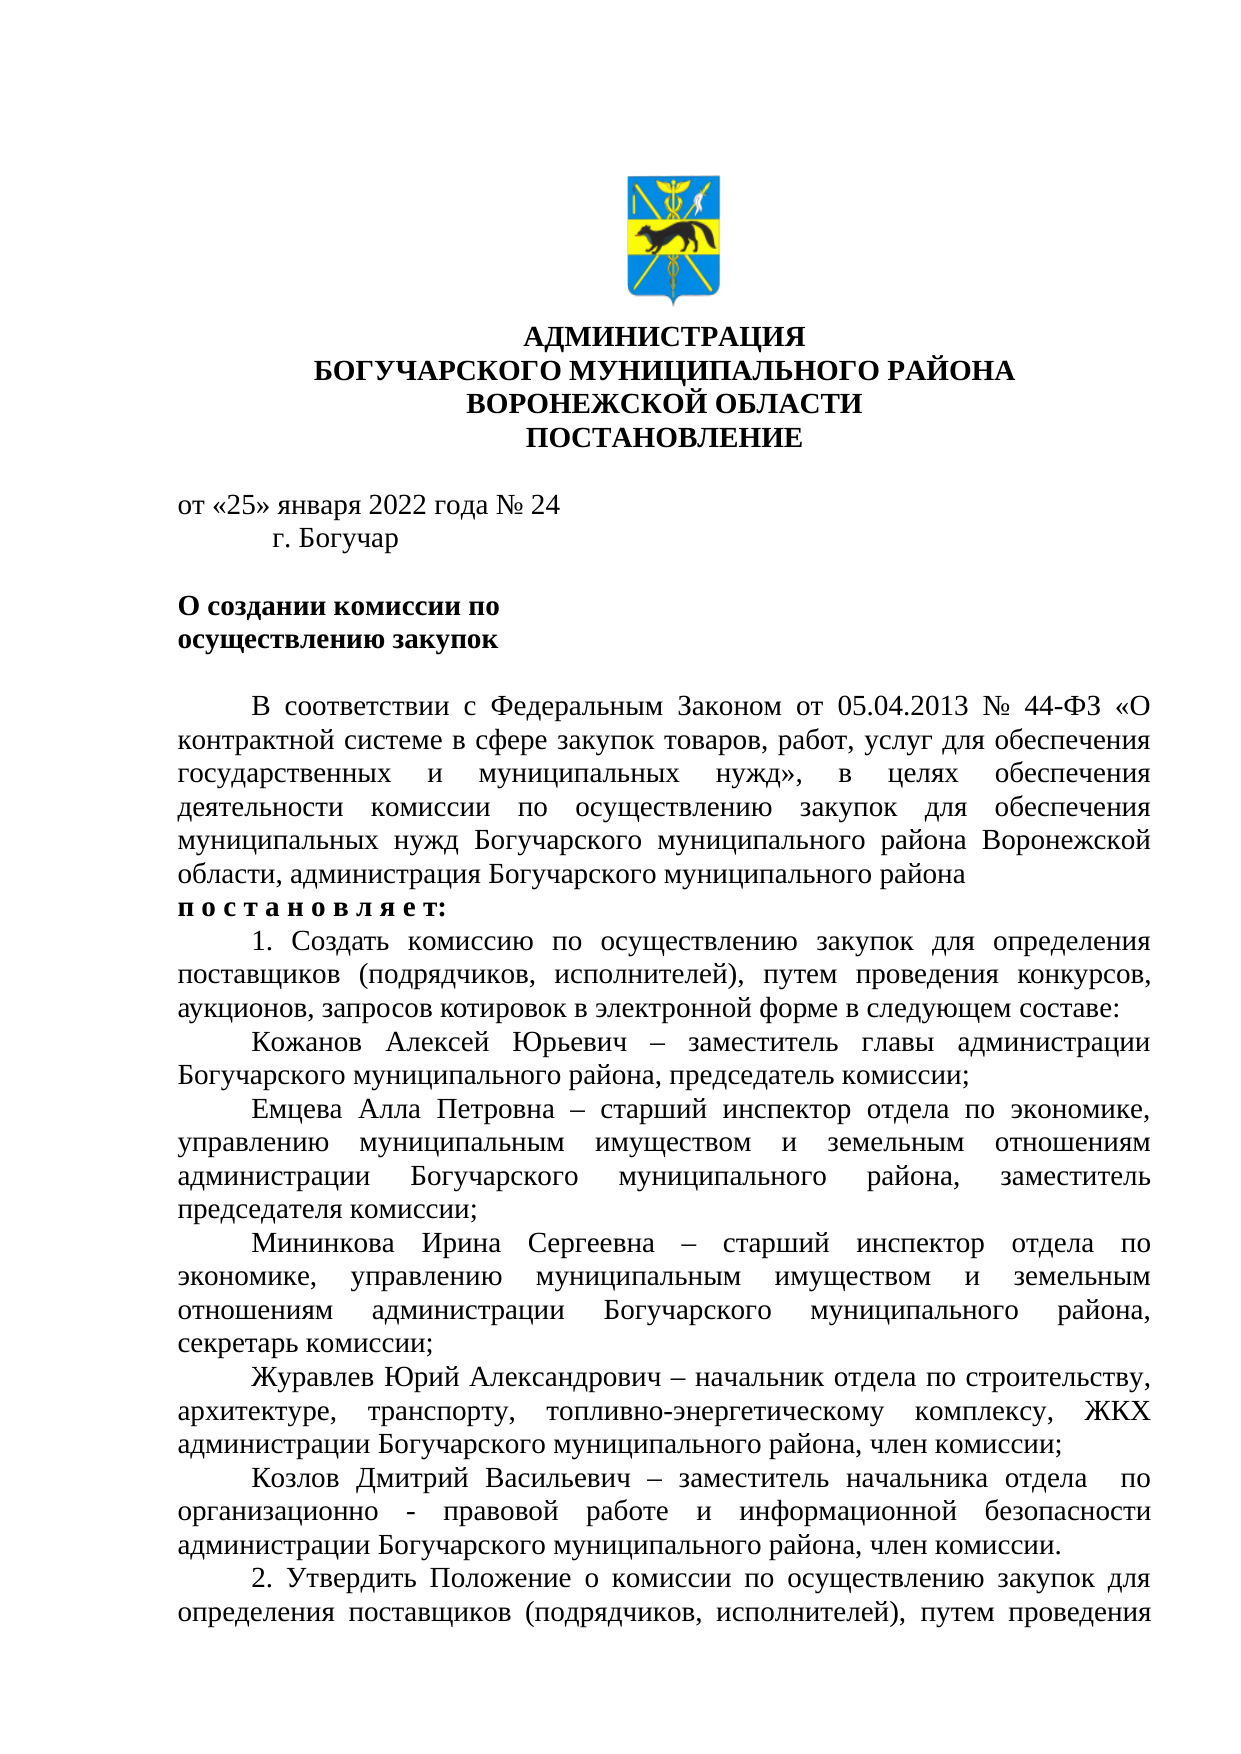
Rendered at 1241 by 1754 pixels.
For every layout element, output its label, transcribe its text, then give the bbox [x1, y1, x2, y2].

text 1. Создать комиссию по осуществлению закупок для определения поставщиков (подрядчиков, исполнителей), путем проведения конкурсов, аукционов, запросов котировок в электронной форме в следующем составе: [177, 923, 1152, 1024]
text Емцева Алла Петровна – старший инспектор отдела по экономике, управлению муниципальным имуществом и земельным отношениям администрации Богучарского муниципального района, заместитель председателя комиссии; [177, 1091, 1152, 1225]
text г. Богучар [177, 521, 1152, 554]
title осуществлению закупок [177, 621, 1152, 655]
text БОГУЧАРСКОГО МУНИЦИПАЛЬНОГО РАЙОНА [177, 353, 1152, 386]
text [177, 1560, 1152, 1627]
text Журавлев Юрий Александрович – начальник отдела по строительству, архитектуре, транспорту, топливно-энергетическому комплексу, ЖКХ администрации Богучарского муниципального района, член комиссии; [177, 1359, 1152, 1460]
text Мининкова Ирина Сергеевна – старший инспектор отдела по экономике, управлению муниципальным имуществом и земельным отношениям администрации Богучарского муниципального района, секретарь комиссии; [177, 1225, 1152, 1359]
text Козлов Дмитрий Васильевич – заместитель начальника отдела по организационно - правовой работе и информационной безопасности администрации Богучарского муниципального района, член комиссии. [177, 1460, 1152, 1560]
text от «25» января 2022 года № 24 [177, 487, 1152, 521]
text ВОРОНЕЖСКОЙ ОБЛАСТИ [177, 386, 1152, 420]
title В соответствии с Федеральным Законом от 05.04.2013 № 44-ФЗ «О контрактной системе в сфере закупок товаров, работ, услуг для обеспечения государственных и муниципальных нужд», в целях обеспечения деятельности комиссии по осуществлению закупок для обеспечения муниципальных нужд Богучарского муниципального района Воронежской области, администрация Богучарского муниципального района [177, 688, 1152, 889]
text Кожанов Алексей Юрьевич – заместитель главы администрации Богучарского муниципального района, председатель комиссии; [177, 1024, 1152, 1091]
title О создании комиссии по [177, 588, 1152, 621]
text АДМИНИСТРАЦИЯ [177, 319, 1152, 353]
title п о с т а н о в л я е т: [177, 889, 1152, 923]
text ПОСТАНОВЛЕНИЕ [177, 420, 1152, 453]
